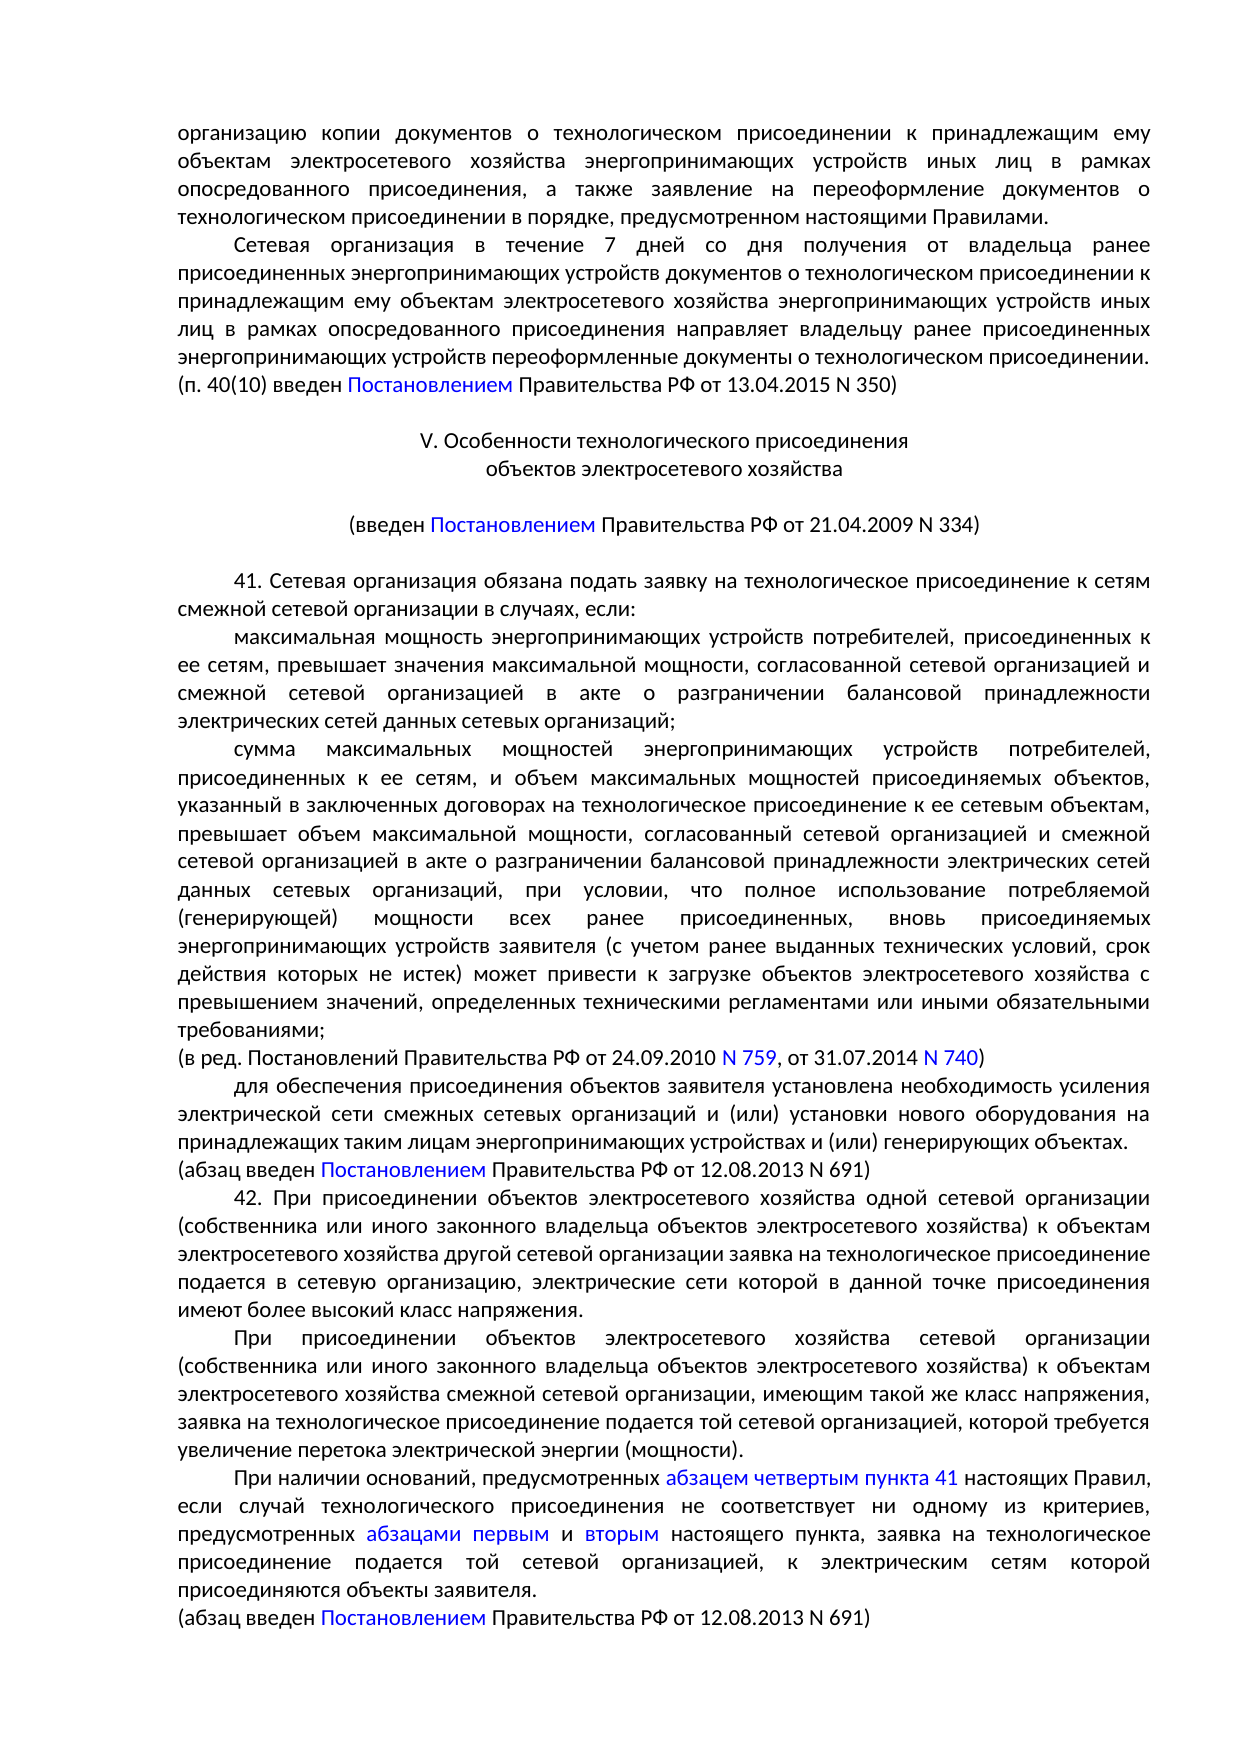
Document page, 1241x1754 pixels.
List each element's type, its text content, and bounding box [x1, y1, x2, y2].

text (абзац введен Постановлением Правительства РФ от 12.08.2013 N 691) [177, 1603, 1152, 1631]
text максимальная мощность энергопринимающих устройств потребителей, присоединенных к ее сетям, превышает значения максимальной мощности, согласованной сетевой организацией и смежной сетевой организацией в акте о разграничении балансовой принадлежности электрических сетей данных сетевых организаций; [177, 622, 1152, 734]
text (абзац введен Постановлением Правительства РФ от 12.08.2013 N 691) [177, 1155, 1152, 1183]
text 42. При присоединении объектов электросетевого хозяйства одной сетевой организации (собственника или иного законного владельца объектов электросетевого хозяйства) к объектам электросетевого хозяйства другой сетевой организации заявка на технологическое присоединение подается в сетевую организацию, электрические сети которой в данной точке присоединения имеют более высокий класс напряжения. [177, 1183, 1152, 1323]
text V. Особенности технологического присоединения [177, 426, 1152, 454]
text (п. 40(10) введен Постановлением Правительства РФ от 13.04.2015 N 350) [177, 370, 1152, 398]
text для обеспечения присоединения объектов заявителя установлена необходимость усиления электрической сети смежных сетевых организаций и (или) установки нового оборудования на принадлежащих таким лицам энергопринимающих устройствах и (или) генерирующих объектах. [177, 1071, 1152, 1155]
text сумма максимальных мощностей энергопринимающих устройств потребителей, присоединенных к ее сетям, и объем максимальных мощностей присоединяемых объектов, указанный в заключенных договорах на технологическое присоединение к ее сетевым объектам, превышает объем максимальной мощности, согласованный сетевой организацией и смежной сетевой организацией в акте о разграничении балансовой принадлежности электрических сетей данных сетевых организаций, при условии, что полное использование потребляемой (генерирующей) мощности всех ранее присоединенных, вновь присоединяемых энергопринимающих устройств заявителя (с учетом ранее выданных технических условий, срок действия которых не истек) может привести к загрузке объектов электросетевого хозяйства с превышением значений, определенных техническими регламентами или иными обязательными требованиями; [177, 734, 1152, 1043]
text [177, 118, 1152, 230]
text 41. Сетевая организация обязана подать заявку на технологическое присоединение к сетям смежной сетевой организации в случаях, если: [177, 566, 1152, 622]
text Сетевая организация в течение 7 дней со дня получения от владельца ранее присоединенных энергопринимающих устройств документов о технологическом присоединении к принадлежащим ему объектам электросетевого хозяйства энергопринимающих устройств иных лиц в рамках опосредованного присоединения направляет владельцу ранее присоединенных энергопринимающих устройств переоформленные документы о технологическом присоединении. [177, 230, 1152, 370]
text При присоединении объектов электросетевого хозяйства сетевой организации (собственника или иного законного владельца объектов электросетевого хозяйства) к объектам электросетевого хозяйства смежной сетевой организации, имеющим такой же класс напряжения, заявка на технологическое присоединение подается той сетевой организацией, которой требуется увеличение перетока электрической энергии (мощности). [177, 1323, 1152, 1463]
text (в ред. Постановлений Правительства РФ от 24.09.2010 N 759, от 31.07.2014 N 740) [177, 1043, 1152, 1071]
text объектов электросетевого хозяйства [177, 454, 1152, 482]
text При наличии оснований, предусмотренных абзацем четвертым пункта 41 настоящих Правил, если случай технологического присоединения не соответствует ни одному из критериев, предусмотренных абзацами первым и вторым настоящего пункта, заявка на технологическое присоединение подается той сетевой организацией, к электрическим сетям которой присоединяются объекты заявителя. [177, 1463, 1152, 1603]
text (введен Постановлением Правительства РФ от 21.04.2009 N 334) [177, 510, 1152, 538]
